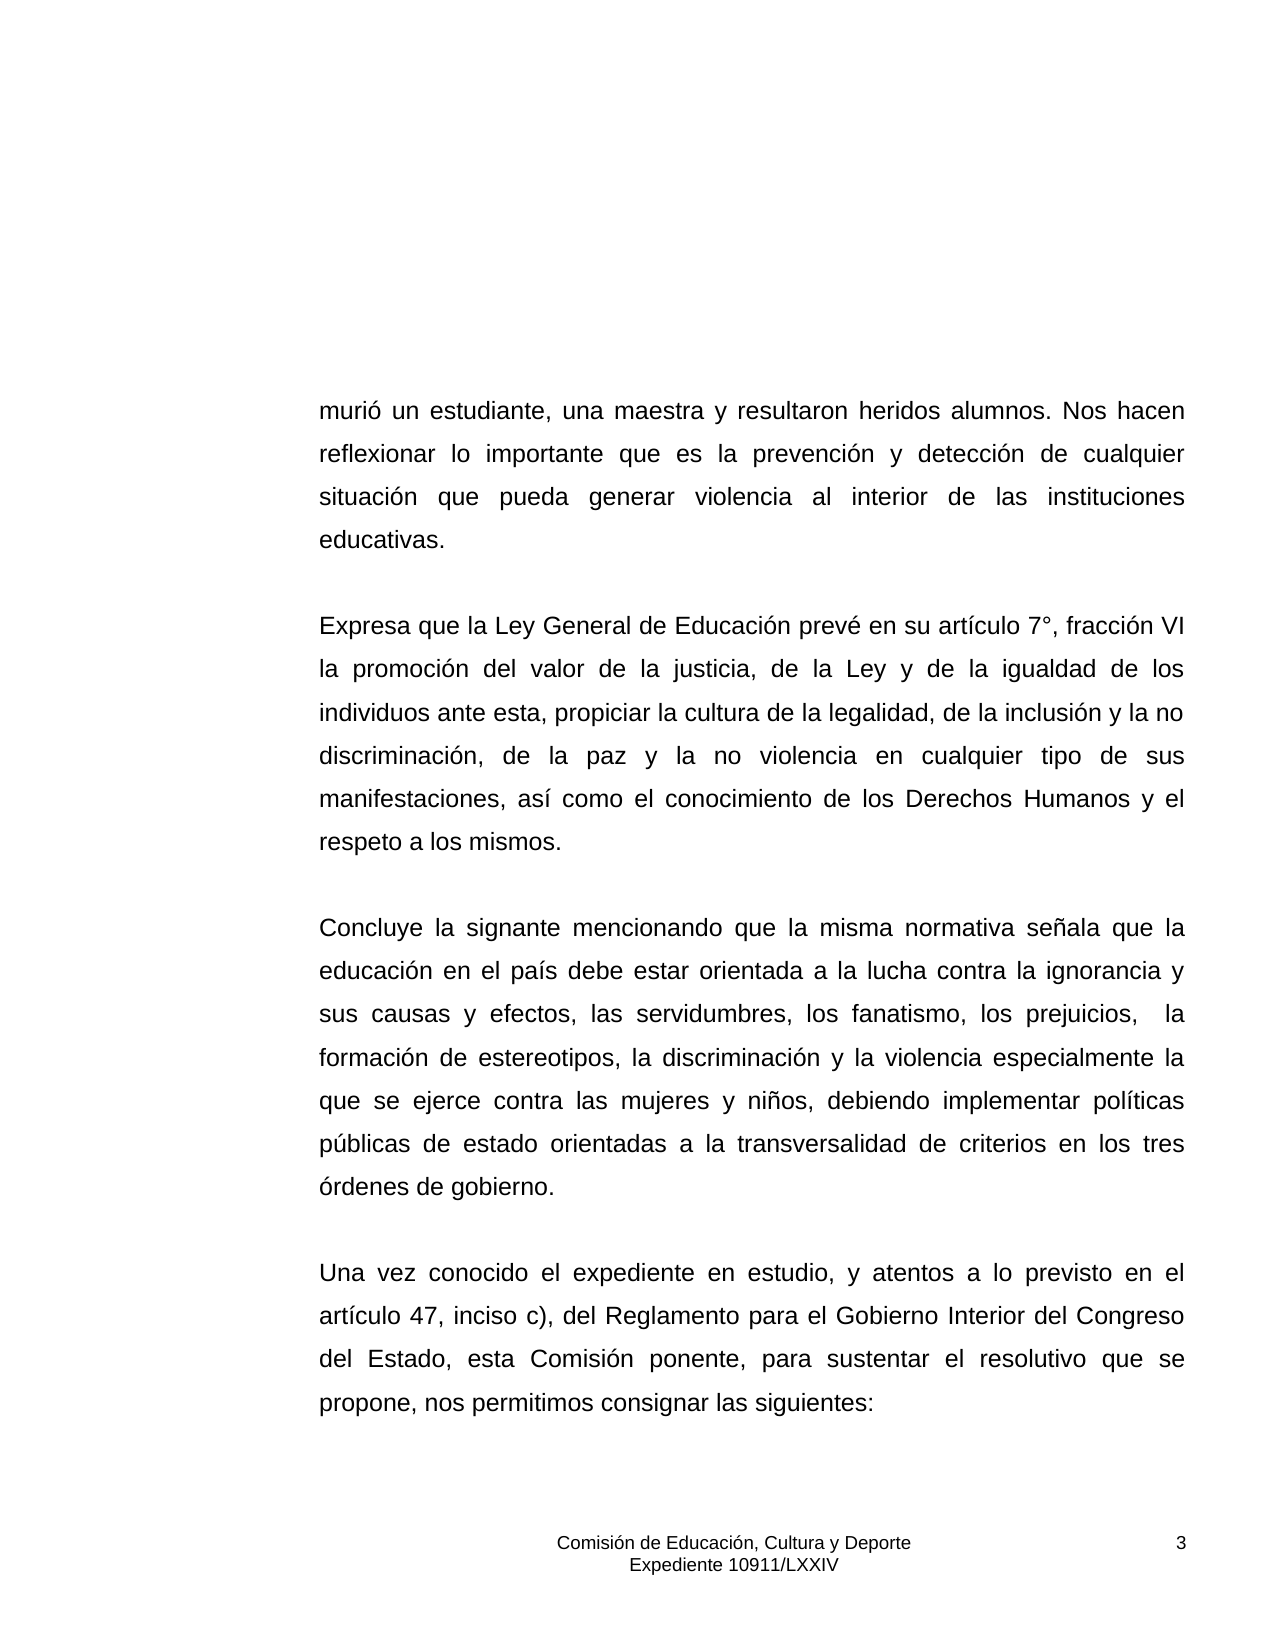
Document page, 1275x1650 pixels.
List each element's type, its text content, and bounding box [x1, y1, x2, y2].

text Expresa que la Ley General de Educación prevé en su artículo 7°, fracción VI la promoción del valor de la justicia, de la Ley y de la igualdad de los individuos ante esta, propiciar la cultura de la legalidad, de la inclusión y la no discriminación, de la paz y la no violencia en cualquier tipo de sus manifestaciones, así como el conocimiento de los Derechos Humanos y el respeto a los mismos. [319, 611, 1186, 856]
text Concluye la signante mencionando que la misma normativa señala que la educación en el país debe estar orientada a la lucha contra la ignorancia y sus causas y efectos, las servidumbres, los fanatismo, los prejuicios, la formación de estereotipos, la discriminación y la violencia especialmente la que se ejerce contra las mujeres y niños, debiendo implementar políticas públicas de estado orientadas a la transversalidad de criterios en los tres órdenes de gobierno. [319, 913, 1186, 1201]
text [319, 396, 1186, 554]
text Una vez conocido el expediente en estudio, y atentos a lo previsto en el artículo 47, inciso c), del Reglamento para el Gobierno Interior del Congreso del Estado, esta Comisión ponente, para sustentar el resolutivo que se propone, nos permitimos consignar las siguientes: [319, 1258, 1186, 1416]
